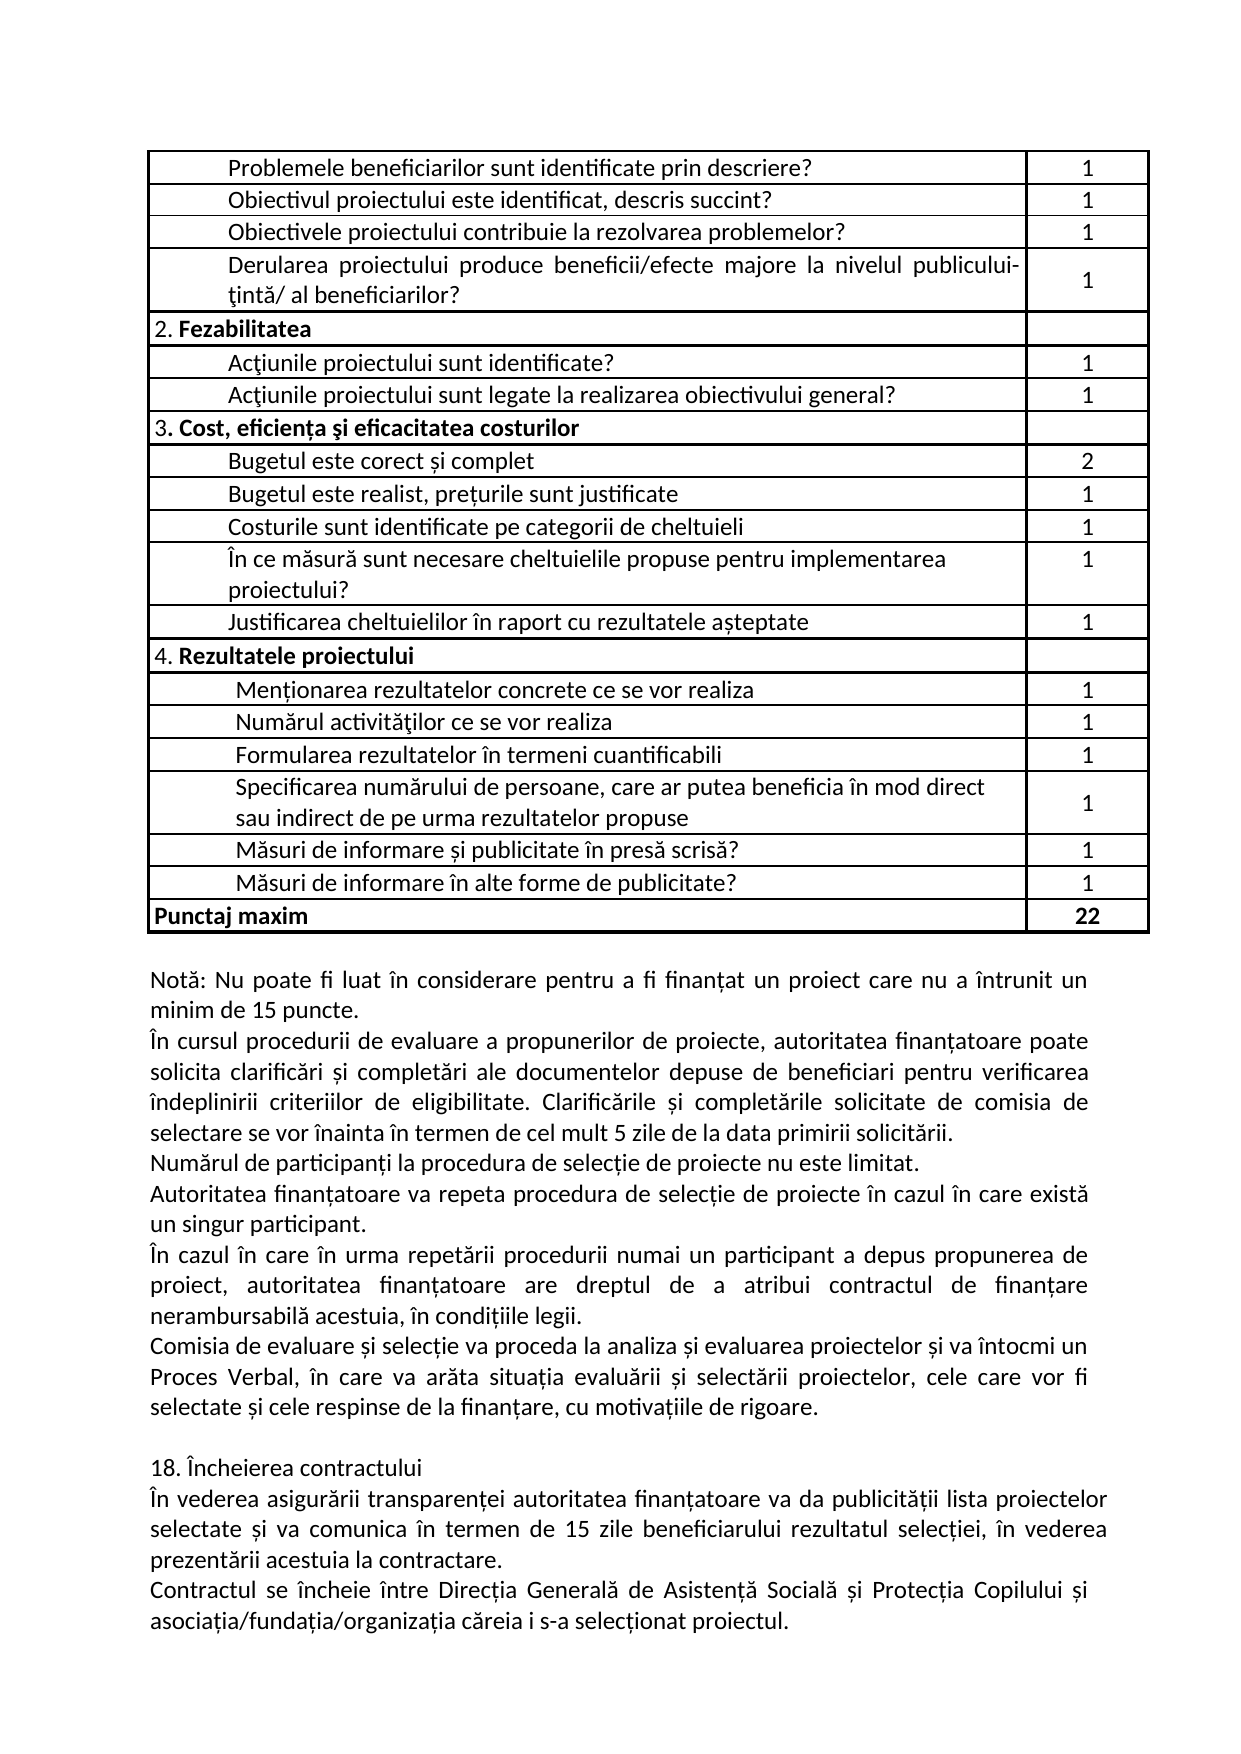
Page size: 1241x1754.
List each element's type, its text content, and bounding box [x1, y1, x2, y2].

table_cell [1028, 313, 1147, 343]
table_cell 1 [1028, 674, 1147, 704]
table_cell 1 [1028, 511, 1147, 541]
table_cell Problemele beneficiarilor sunt identificate prin descriere? [150, 152, 1025, 183]
table_cell Justificarea cheltuielilor în raport cu rezultatele așteptate [150, 606, 1025, 637]
text Contractul se încheie între Direcţia Generală de Asistenţă Socială şi Protecţia Copilului şi asociaţia/fundaţia/organizaţia căreia i s-a selecţionat proiectul. [150, 1574, 1090, 1636]
table_cell 3. Cost, eficiența şi eficacitatea costurilor [150, 412, 1025, 442]
table_cell Formularea rezultatelor în termeni cuantificabili [150, 739, 1025, 769]
table_cell 22 [1028, 900, 1147, 930]
table_cell Derularea proiectului produce beneficii/efecte majore la nivelul publicului-ţintă/ al beneficiarilor? [150, 249, 1025, 310]
table_cell Acţiunile proiectului sunt legate la realizarea obiectivului general? [150, 379, 1025, 410]
table_cell 1 [1028, 835, 1147, 865]
table_cell 1 [1028, 478, 1147, 509]
table_cell Acţiunile proiectului sunt identificate? [150, 347, 1025, 377]
table_cell 1 [1028, 543, 1147, 604]
table_cell Obiectivele proiectului contribuie la rezolvarea problemelor? [150, 216, 1025, 247]
table_cell 1 [1028, 185, 1147, 215]
table_cell 1 [1028, 347, 1147, 377]
text În cursul procedurii de evaluare a propunerilor de proiecte, autoritatea finanţatoare poate solicita clarificări şi completări ale documentelor depuse de beneficiari pentru verificarea îndeplinirii criteriilor de eligibilitate. Clarificările şi completările solicitate de comisia de selectare se vor înainta în termen de cel mult 5 zile de la data primirii solicitării. [150, 1025, 1090, 1147]
text În cazul în care în urma repetării procedurii numai un participant a depus propunerea de proiect, autoritatea finanţatoare are dreptul de a atribui contractul de finanţare nerambursabilă acestuia, în condiţiile legii. [150, 1239, 1090, 1330]
table_cell 1 [1028, 739, 1147, 769]
table_cell [1028, 640, 1147, 671]
table_cell 1 [1028, 867, 1147, 898]
table_cell 1 [1028, 706, 1147, 737]
table_cell [1028, 412, 1147, 442]
table_cell Obiectivul proiectului este identificat, descris succint? [150, 185, 1025, 215]
table_cell Bugetul este corect și complet [150, 446, 1025, 476]
table_cell Menționarea rezultatelor concrete ce se vor realiza [150, 674, 1025, 704]
table_cell 1 [1028, 152, 1147, 183]
table_cell 2 [1028, 446, 1147, 476]
table_cell Bugetul este realist, prețurile sunt justificate [150, 478, 1025, 509]
text Autoritatea finanţatoare va repeta procedura de selecţie de proiecte în cazul în care există un singur participant. [150, 1178, 1090, 1239]
table_cell Punctaj maxim [150, 900, 1025, 930]
table_cell 4. Rezultatele proiectului [150, 640, 1025, 671]
table_cell 1 [1028, 249, 1147, 310]
table_cell Specificarea numărului de persoane, care ar putea beneficia în mod direct sau indirect de pe urma rezultatelor propuse [150, 772, 1025, 833]
table_cell 1 [1028, 216, 1147, 247]
table_cell 2. Fezabilitatea [150, 313, 1025, 343]
text Comisia de evaluare şi selecţie va proceda la analiza şi evaluarea proiectelor şi va întocmi un Proces Verbal, în care va arăta situaţia evaluării şi selectării proiectelor, cele care vor fi selectate şi cele respinse de la finanţare, cu motivaţiile de rigoare. [150, 1330, 1090, 1422]
table_cell În ce măsură sunt necesare cheltuielile propuse pentru implementarea proiectului? [150, 543, 1025, 604]
table_cell 1 [1028, 379, 1147, 410]
text În vederea asigurării transparenţei autoritatea finanţatoare va da publicităţii lista proiectelor selectate şi va comunica în termen de 15 zile beneficiarului rezultatul selecţiei, în vederea prezentării acestuia la contractare. [150, 1483, 1109, 1574]
text Numărul de participanţi la procedura de selecţie de proiecte nu este limitat. [150, 1147, 1090, 1178]
table_cell Costurile sunt identificate pe categorii de cheltuieli [150, 511, 1025, 541]
table_cell 1 [1028, 606, 1147, 637]
text Notă: Nu poate fi luat în considerare pentru a fi finanţat un proiect care nu a întrunit un minim de 15 puncte. [150, 964, 1090, 1025]
table_cell Numărul activităţilor ce se vor realiza [150, 706, 1025, 737]
text 18. Încheierea contractului [150, 1452, 1090, 1483]
table_cell 1 [1028, 772, 1147, 833]
table_cell Măsuri de informare și publicitate în presă scrisă? [150, 835, 1025, 865]
table_cell Măsuri de informare în alte forme de publicitate? [150, 867, 1025, 898]
